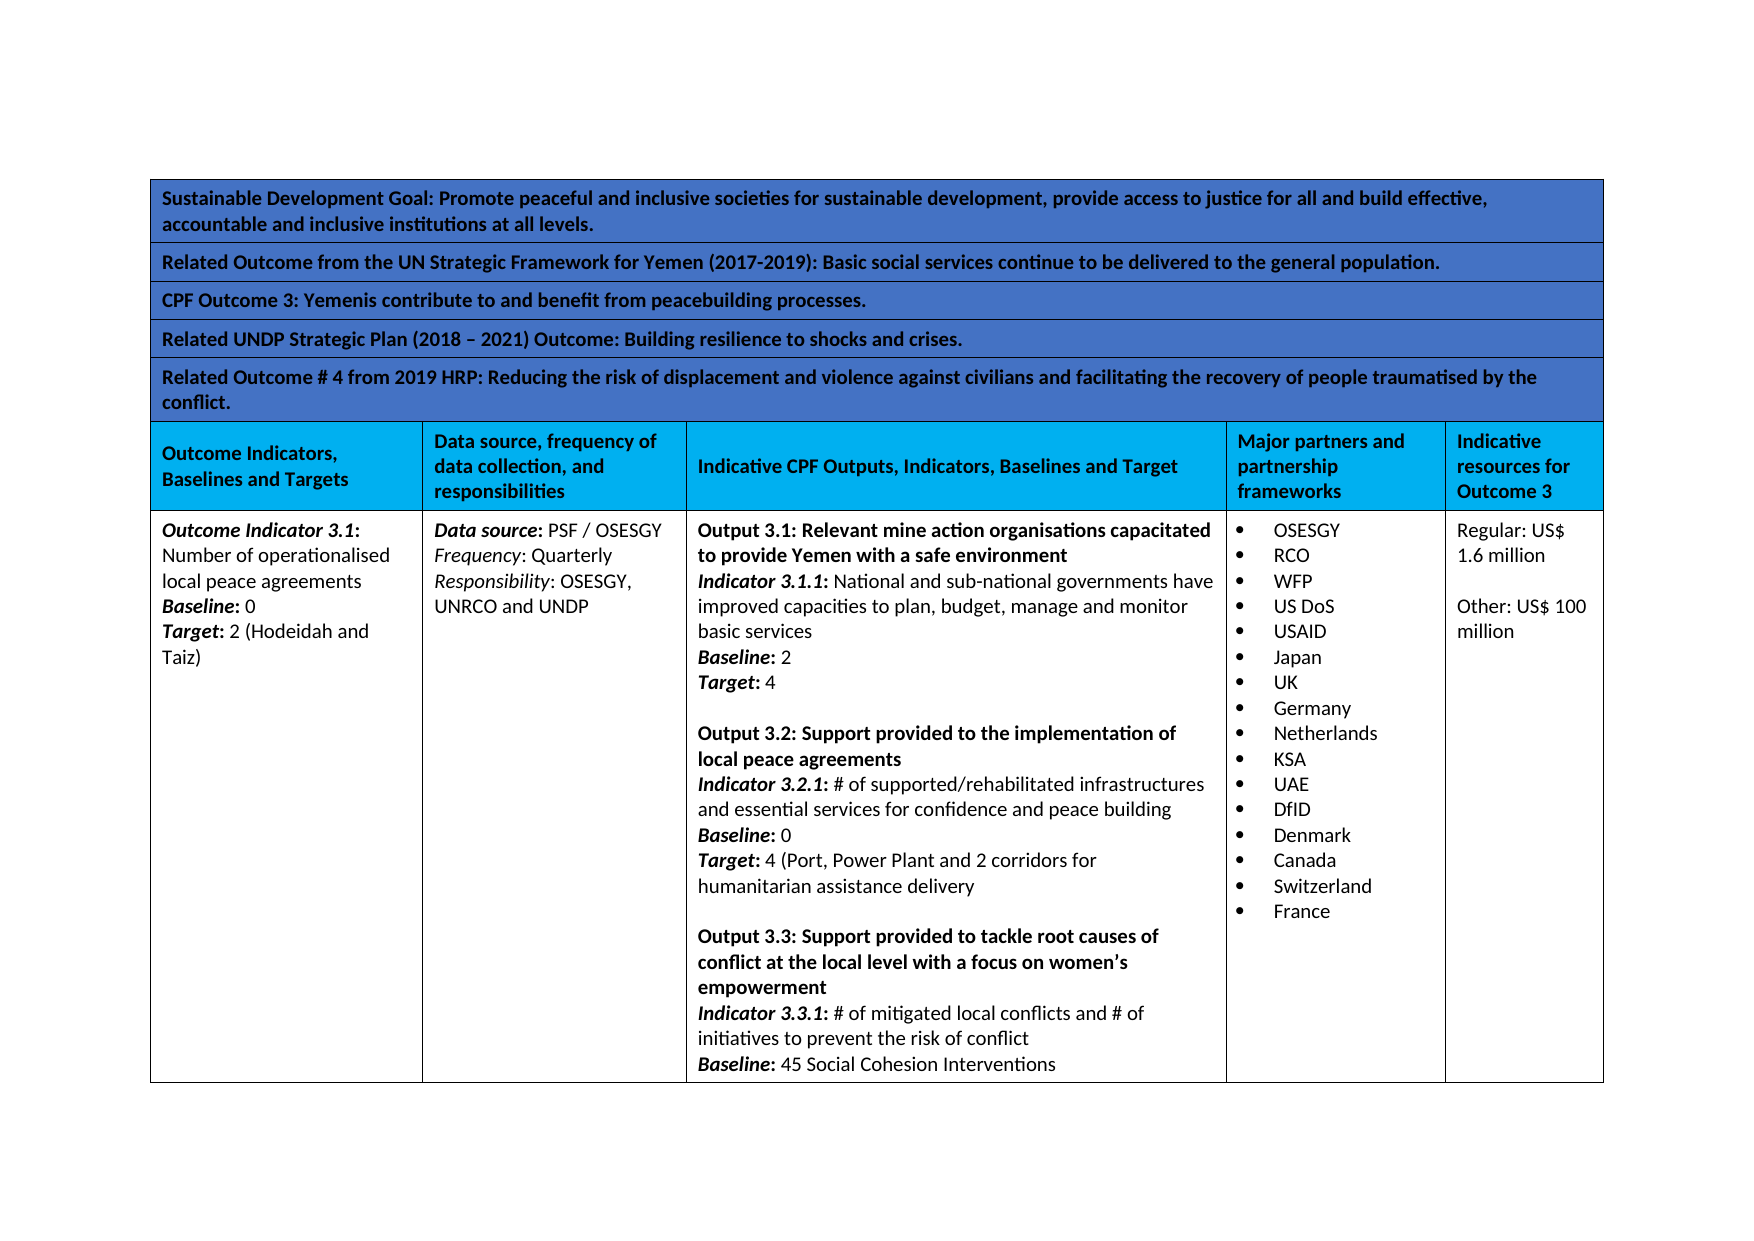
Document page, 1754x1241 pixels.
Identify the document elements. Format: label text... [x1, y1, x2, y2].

table_cell Indicative CPF Outputs, Indicators, Baselines and Target [687, 422, 1226, 510]
table_cell Related UNDP Strategic Plan (2018 – 2021) Outcome: Building resilience to shocks and crises. [151, 320, 1603, 357]
table_cell Outcome Indicators, Baselines and Targets [151, 422, 422, 510]
table_cell Regular: US$ 1.6 million Other: US$ 100 million [1446, 511, 1603, 1082]
table_cell Related Outcome # 4 from 2019 HRP: Reducing the risk of displacement and violence against civilians and facilitating the recovery of people traumatised by the conflict. [151, 358, 1603, 421]
table_cell Related Outcome from the UN Strategic Framework for Yemen (2017-2019): Basic social services continue to be delivered to the general population. [151, 243, 1603, 281]
table_cell Data source, frequency of data collection, and responsibilities [423, 422, 686, 510]
table_header Sustainable Development Goal: Promote peaceful and inclusive societies for sustainable development, provide access to justice for all and build effective, accountable and inclusive institutions at all levels. [151, 180, 1603, 242]
table_cell OSESGY RCO WFP US DoS USAID Japan UK Germany Netherlands KSA UAE DfID Denmark Canada Switzerland France [1227, 511, 1445, 1082]
table_cell Outcome Indicator 3.1: Number of operationalised local peace agreements Baseline: 0 Target: 2 (Hodeidah and Taiz) [151, 511, 422, 1082]
table_cell CPF Outcome 3: Yemenis contribute to and benefit from peacebuilding processes. [151, 282, 1603, 319]
table_cell Data source: PSF / OSESGY Frequency: Quarterly Responsibility: OSESGY, UNRCO and UNDP [423, 511, 686, 1082]
table_cell Major partners and partnership frameworks [1227, 422, 1445, 510]
table_cell Indicative resources for Outcome 3 [1446, 422, 1603, 510]
